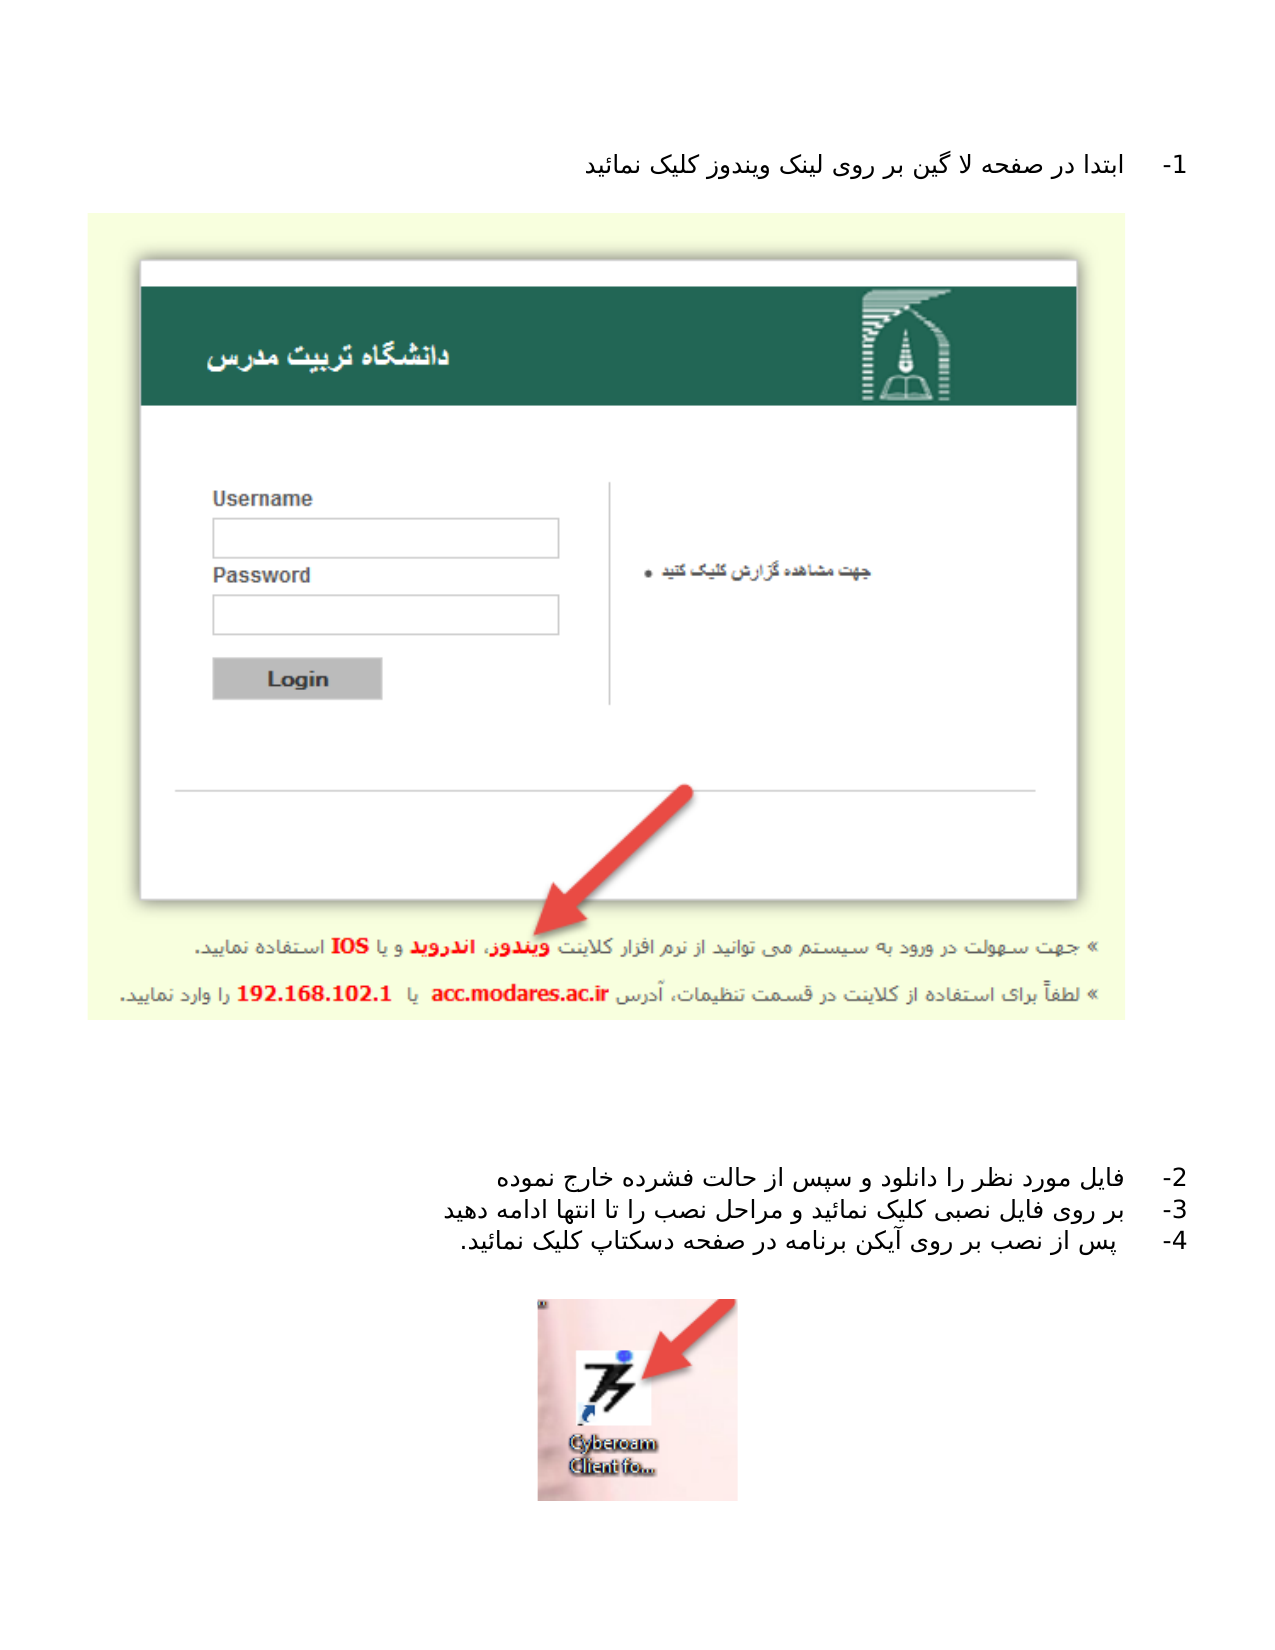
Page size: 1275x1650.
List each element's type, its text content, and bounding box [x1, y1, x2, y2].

list پس از نصب بر روی آیکن برنامه در صفحه دسکتاپ کلیک نمائید. [150, 1226, 1162, 1256]
picture [87, 213, 1125, 1020]
list فایل مورد نظر را دانلود و سپس از حالت فشرده خارج نموده [150, 1163, 1162, 1193]
list ابتدا در صفحه لا گین بر روی لینک ویندوز کلیک نمائید [150, 150, 1162, 179]
list بر روی فایل نصبی کلیک نمائید و مراحل نصب را تا انتها ادامه دهید [150, 1195, 1162, 1224]
picture [537, 1299, 738, 1501]
